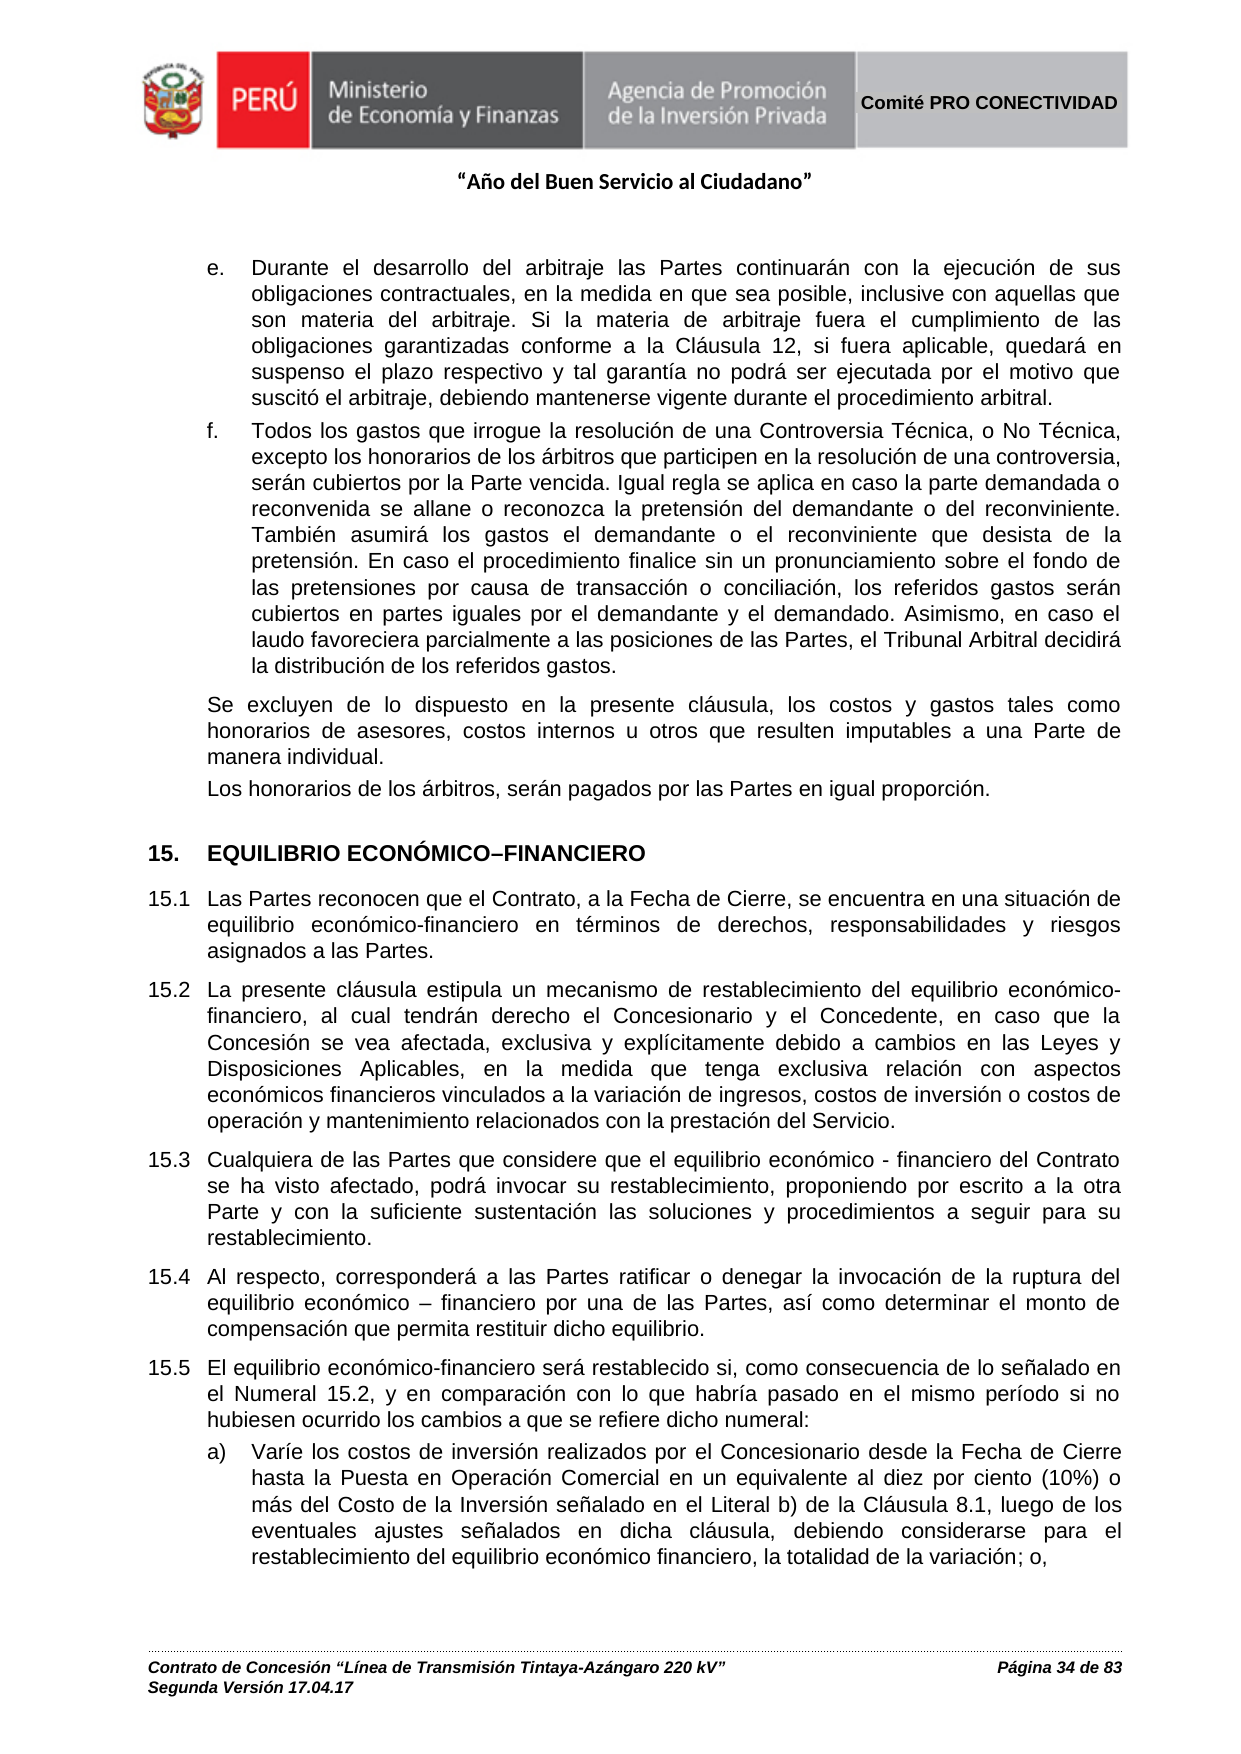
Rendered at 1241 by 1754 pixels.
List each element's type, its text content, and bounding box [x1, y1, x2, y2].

text 15.3 Cualquiera de las Partes que considere que el equilibrio económico - financiero del Contrato se ha visto afectado, podrá invocar su restablecimiento, proponiendo por escrito a la otra Parte y con la suficiente sustentación las soluciones y procedimientos a seguir para su restablecimiento. [148, 1146, 1122, 1250]
picture [135, 42, 1134, 177]
text Los honorarios de los árbitros, serán pagados por las Partes en igual proporción. [207, 776, 1122, 802]
list Todos los gastos que irrogue la resolución de una Controversia Técnica, o No Técnica, excepto los honorarios de los árbitros que participen en la resolución de una controversia, serán cubiertos por la Parte vencida. Igual regla se aplica en caso la parte demandada o reconvenida se allane o reconozca la pretensión del demandante o del reconviniente. También asumirá los gastos el demandante o el reconviniente que desista de la pretensión. En caso el procedimiento finalice sin un pronunciamiento sobre el fondo de las pretensiones por causa de transacción o conciliación, los referidos gastos serán cubiertos en partes iguales por el demandante y el demandado. Asimismo, en caso el laudo favoreciera parcialmente a las posiciones de las Partes, el Tribunal Arbitral decidirá la distribución de los referidos gastos. [207, 418, 1122, 678]
list Durante el desarrollo del arbitraje las Partes continuarán con la ejecución de sus obligaciones contractuales, en la medida en que sea posible, inclusive con aquellas que son materia del arbitraje. Si la materia de arbitraje fuera el cumplimiento de las obligaciones garantizadas conforme a la Cláusula 12, si fuera aplicable, quedará en suspenso el plazo respectivo y tal garantía no podrá ser ejecutada por el motivo que suscitó el arbitraje, debiendo mantenerse vigente durante el procedimiento arbitral. [207, 254, 1122, 411]
text 15.5 El equilibrio económico-financiero será restablecido si, como consecuencia de lo señalado en el Numeral 15.2, y en comparación con lo que habría pasado en el mismo período si no hubiesen ocurrido los cambios a que se refiere dicho numeral: [148, 1354, 1122, 1432]
text 15.2 La presente cláusula estipula un mecanismo de restablecimiento del equilibrio económico-financiero, al cual tendrán derecho el Concesionario y el Concedente, en caso que la Concesión se vea afectada, exclusiva y explícitamente debido a cambios en las Leyes y Disposiciones Aplicables, en la medida que tenga exclusiva relación con aspectos económicos financieros vinculados a la variación de ingresos, costos de inversión o costos de operación y mantenimiento relacionados con la prestación del Servicio. [148, 977, 1122, 1133]
text Se excluyen de lo dispuesto en la presente cláusula, los costos y gastos tales como honorarios de asesores, costos internos u otros que resulten imputables a una Parte de manera individual. [207, 692, 1122, 769]
text 15. EQUILIBRIO ECONÓMICO–FINANCIERO [148, 840, 1122, 866]
list Varíe los costos de inversión realizados por el Concesionario desde la Fecha de Cierre hasta la Puesta en Operación Comercial en un equivalente al diez por ciento (10%) o más del Costo de la Inversión señalado en el Literal b) de la Cláusula 8.1, luego de los eventuales ajustes señalados en dicha cláusula, debiendo considerarse para el restablecimiento del equilibrio económico financiero, la totalidad de la variación; o, [207, 1439, 1122, 1569]
text 15.1 Las Partes reconocen que el Contrato, a la Fecha de Cierre, se encuentra en una situación de equilibrio económico-financiero en términos de derechos, responsabilidades y riesgos asignados a las Partes. [148, 886, 1122, 964]
text 15.4 Al respecto, corresponderá a las Partes ratificar o denegar la invocación de la ruptura del equilibrio económico – financiero por una de las Partes, así como determinar el monto de compensación que permita restituir dicho equilibrio. [148, 1263, 1122, 1341]
